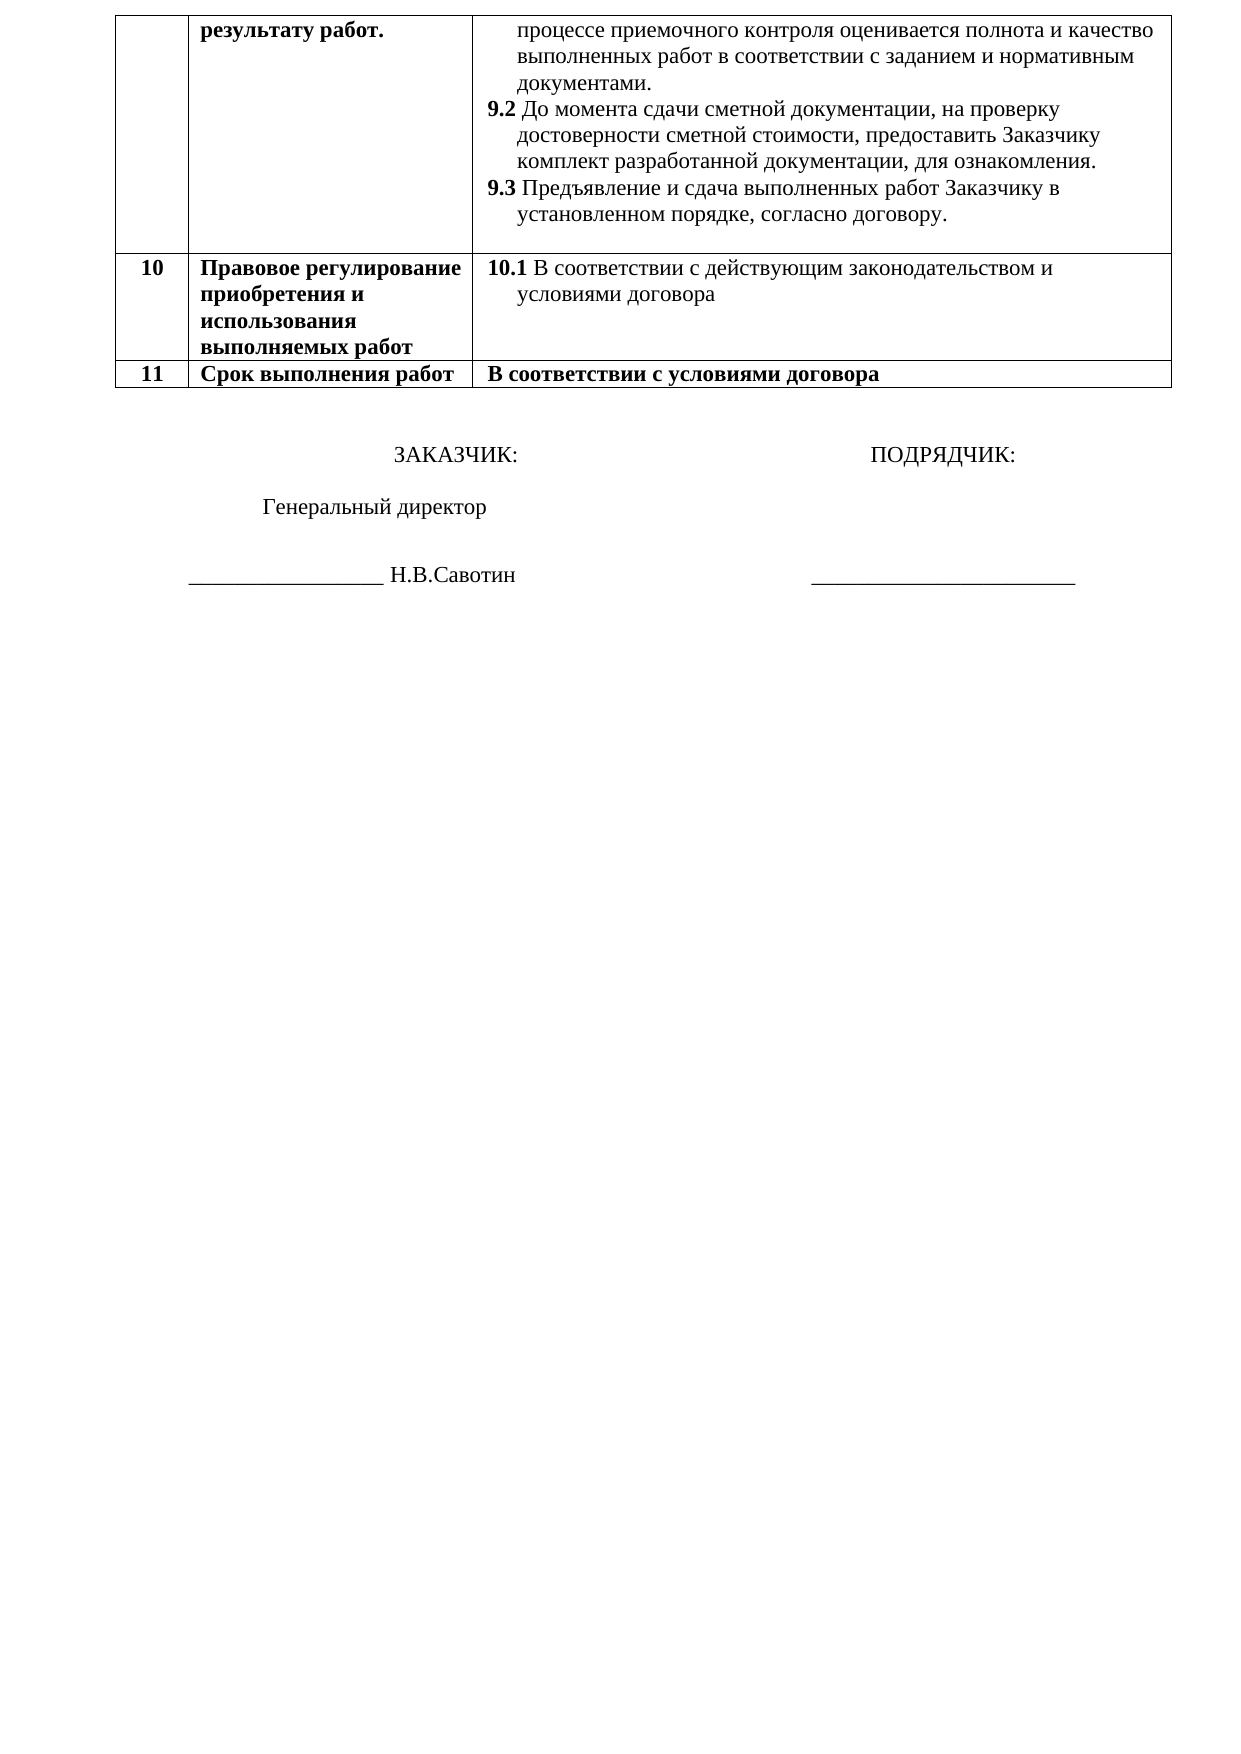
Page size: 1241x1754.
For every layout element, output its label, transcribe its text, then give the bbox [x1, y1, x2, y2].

table_cell В соответствии с условиями договора [473, 361, 1171, 387]
table_cell 9 [116, 16, 188, 253]
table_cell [189, 16, 472, 253]
table_header ЗАКАЗЧИК: [177, 441, 661, 493]
table_cell _______________________ [661, 493, 1152, 613]
table_cell 10 [116, 254, 188, 359]
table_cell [473, 16, 1171, 253]
table_cell 10.1 В соответствии с действующим законодательством и условиями договора [473, 254, 1171, 359]
table_cell 11 [116, 361, 188, 387]
table_cell Правовое регулирование приобретения и использования выполняемых работ [189, 254, 472, 359]
table_header ПОДРЯДЧИК: [661, 441, 1152, 493]
table_cell Генеральный директор _________________ Н.В.Савотин [177, 493, 661, 613]
table_cell Срок выполнения работ [189, 361, 472, 387]
